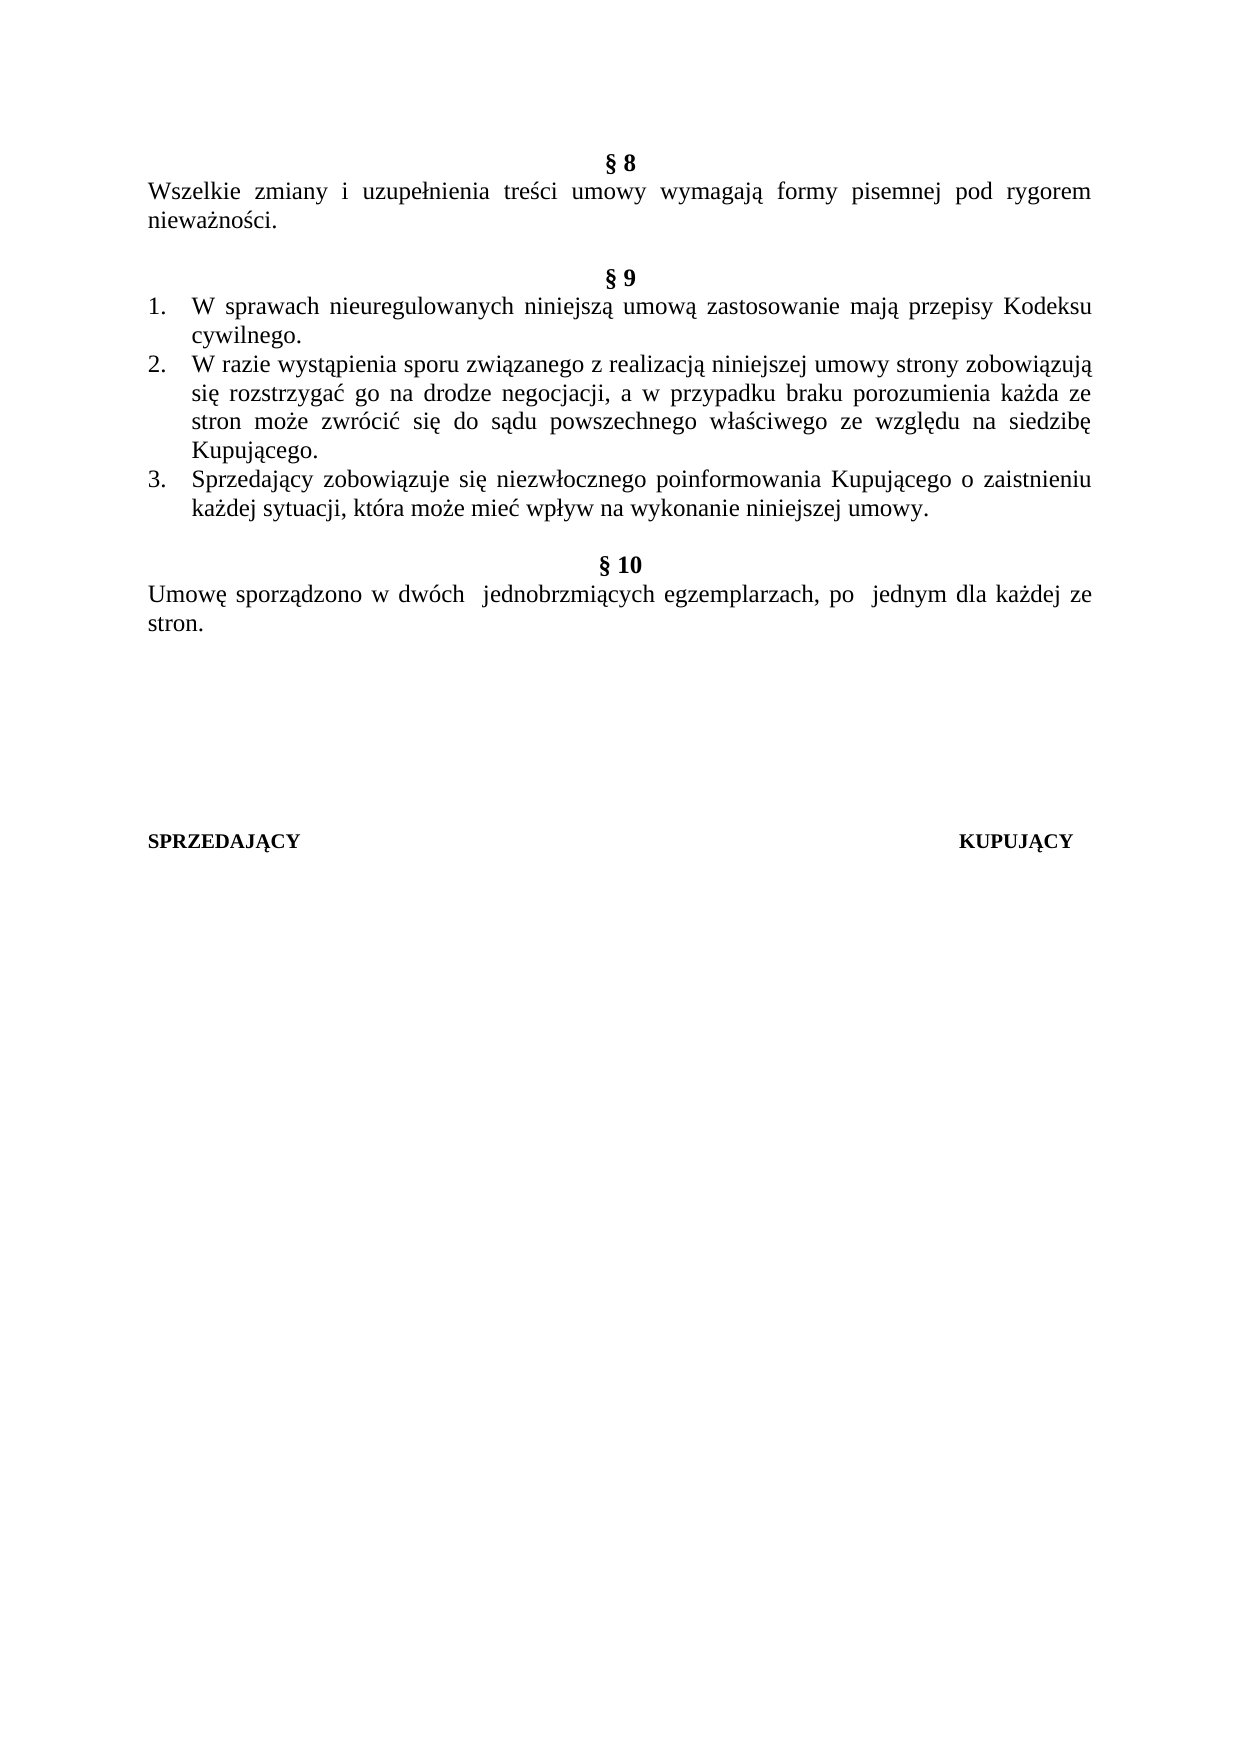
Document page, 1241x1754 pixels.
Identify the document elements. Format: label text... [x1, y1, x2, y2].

text Umowę sporządzono w dwóch jednobrzmiących egzemplarzach, po jednym dla każdej ze stron. [148, 579, 1093, 636]
text SPRZEDAJĄCY KUPUJĄCY [148, 829, 1093, 853]
text § 10 [148, 550, 1093, 579]
text § 8 [148, 148, 1093, 176]
text Wszelkie zmiany i uzupełnienia treści umowy wymagają formy pisemnej pod rygorem nieważności. [148, 176, 1093, 234]
list W razie wystąpienia sporu związanego z realizacją niniejszej umowy strony zobowiązują się rozstrzygać go na drodze negocjacji, a w przypadku braku porozumienia każda ze stron może zwrócić się do sądu powszechnego właściwego ze względu na siedzibę Kupującego. [148, 349, 1093, 464]
text § 9 [148, 263, 1093, 291]
list Sprzedający zobowiązuje się niezwłocznego poinformowania Kupującego o zaistnieniu każdej sytuacji, która może mieć wpływ na wykonanie niniejszej umowy. [148, 464, 1093, 521]
list W sprawach nieuregulowanych niniejszą umową zastosowanie mają przepisy Kodeksu cywilnego. [148, 291, 1093, 349]
